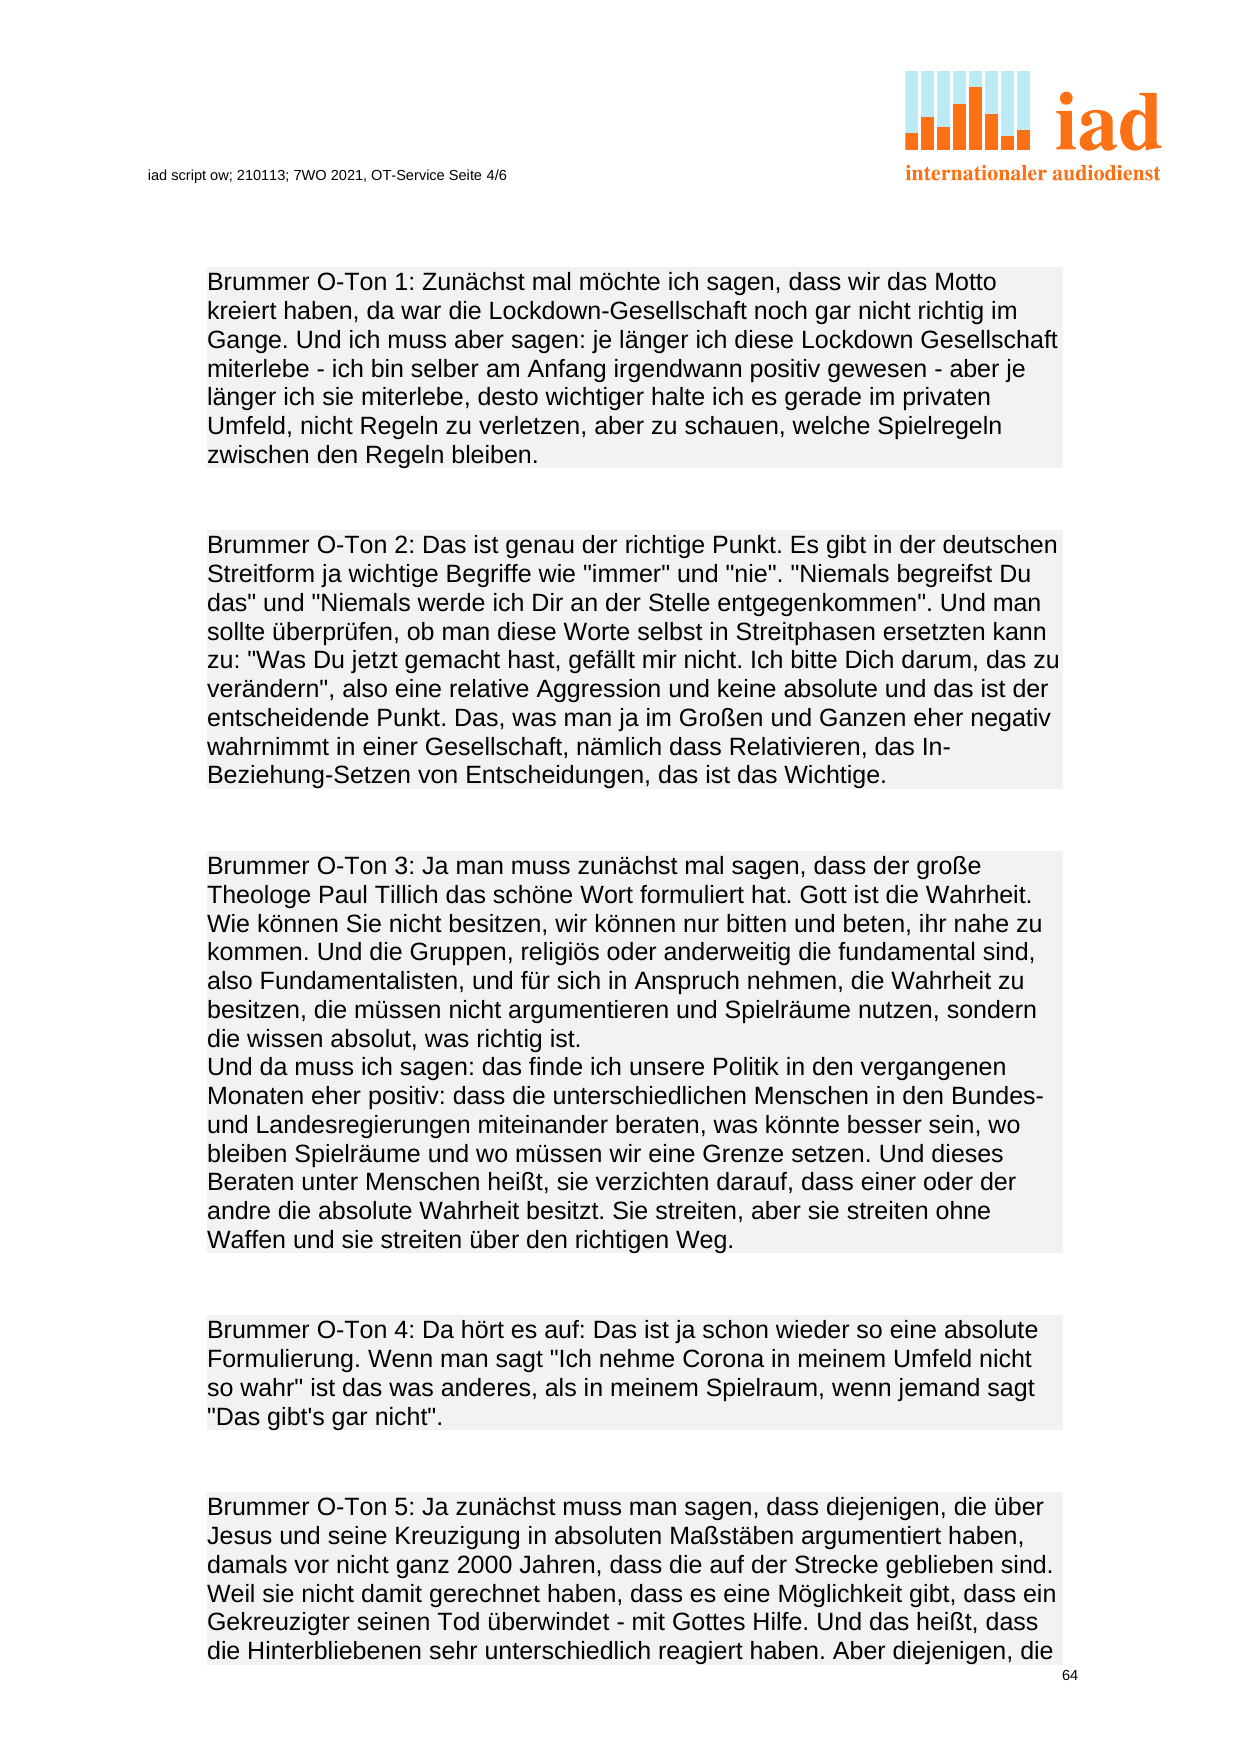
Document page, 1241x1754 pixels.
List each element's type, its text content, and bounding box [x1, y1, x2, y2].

text Brummer O-Ton 1: Zunächst mal möchte ich sagen, dass wir das Motto kreiert haben, da war die Lockdown-Gesellschaft noch gar nicht richtig im Gange. Und ich muss aber sagen: je länger ich diese Lockdown Gesellschaft miterlebe - ich bin selber am Anfang irgendwann positiv gewesen - aber je länger ich sie miterlebe, desto wichtiger halte ich es gerade im privaten Umfeld, nicht Regeln zu verletzen, aber zu schauen, welche Spielregeln zwischen den Regeln bleiben. [207, 267, 1063, 468]
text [207, 1492, 1063, 1665]
text Brummer O-Ton 4: Da hört es auf: Das ist ja schon wieder so eine absolute Formulierung. Wenn man sagt "Ich nehme Corona in meinem Umfeld nicht so wahr" ist das was anderes, als in meinem Spielraum, wenn jemand sagt "Das gibt's gar nicht". [207, 1315, 1063, 1430]
text Brummer O-Ton 2: Das ist genau der richtige Punkt. Es gibt in der deutschen Streitform ja wichtige Begriffe wie "immer" und "nie". "Niemals begreifst Du das" und "Niemals werde ich Dir an der Stelle entgegenkommen". Und man sollte überprüfen, ob man diese Worte selbst in Streitphasen ersetzten kann zu: "Was Du jetzt gemacht hast, gefällt mir nicht. Ich bitte Dich darum, das zu verändern", also eine relative Aggression und keine absolute und das ist der entscheidende Punkt. Das, was man ja im Großen und Ganzen eher negativ wahrnimmt in einer Gesellschaft, nämlich dass Relativieren, das In-Beziehung-Setzen von Entscheidungen, das ist das Wichtige. [207, 530, 1063, 789]
text Brummer O-Ton 3: Ja man muss zunächst mal sagen, dass der große Theologe Paul Tillich das schöne Wort formuliert hat. Gott ist die Wahrheit. Wie können Sie nicht besitzen, wir können nur bitten und beten, ihr nahe zu kommen. Und die Gruppen, religiös oder anderweitig die fundamental sind, also Fundamentalisten, und für sich in Anspruch nehmen, die Wahrheit zu besitzen, die müssen nicht argumentieren und Spielräume nutzen, sondern die wissen absolut, was richtig ist. Und da muss ich sagen: das finde ich unsere Politik in den vergangenen Monaten eher positiv: dass die unterschiedlichen Menschen in den Bundes- und Landesregierungen miteinander beraten, was könnte besser sein, wo bleiben Spielräume und wo müssen wir eine Grenze setzen. Und dieses Beraten unter Menschen heißt, sie verzichten darauf, dass einer oder der andre die absolute Wahrheit besitzt. Sie streiten, aber sie streiten ohne Waffen und sie streiten über den richtigen Weg. [207, 851, 1063, 1253]
